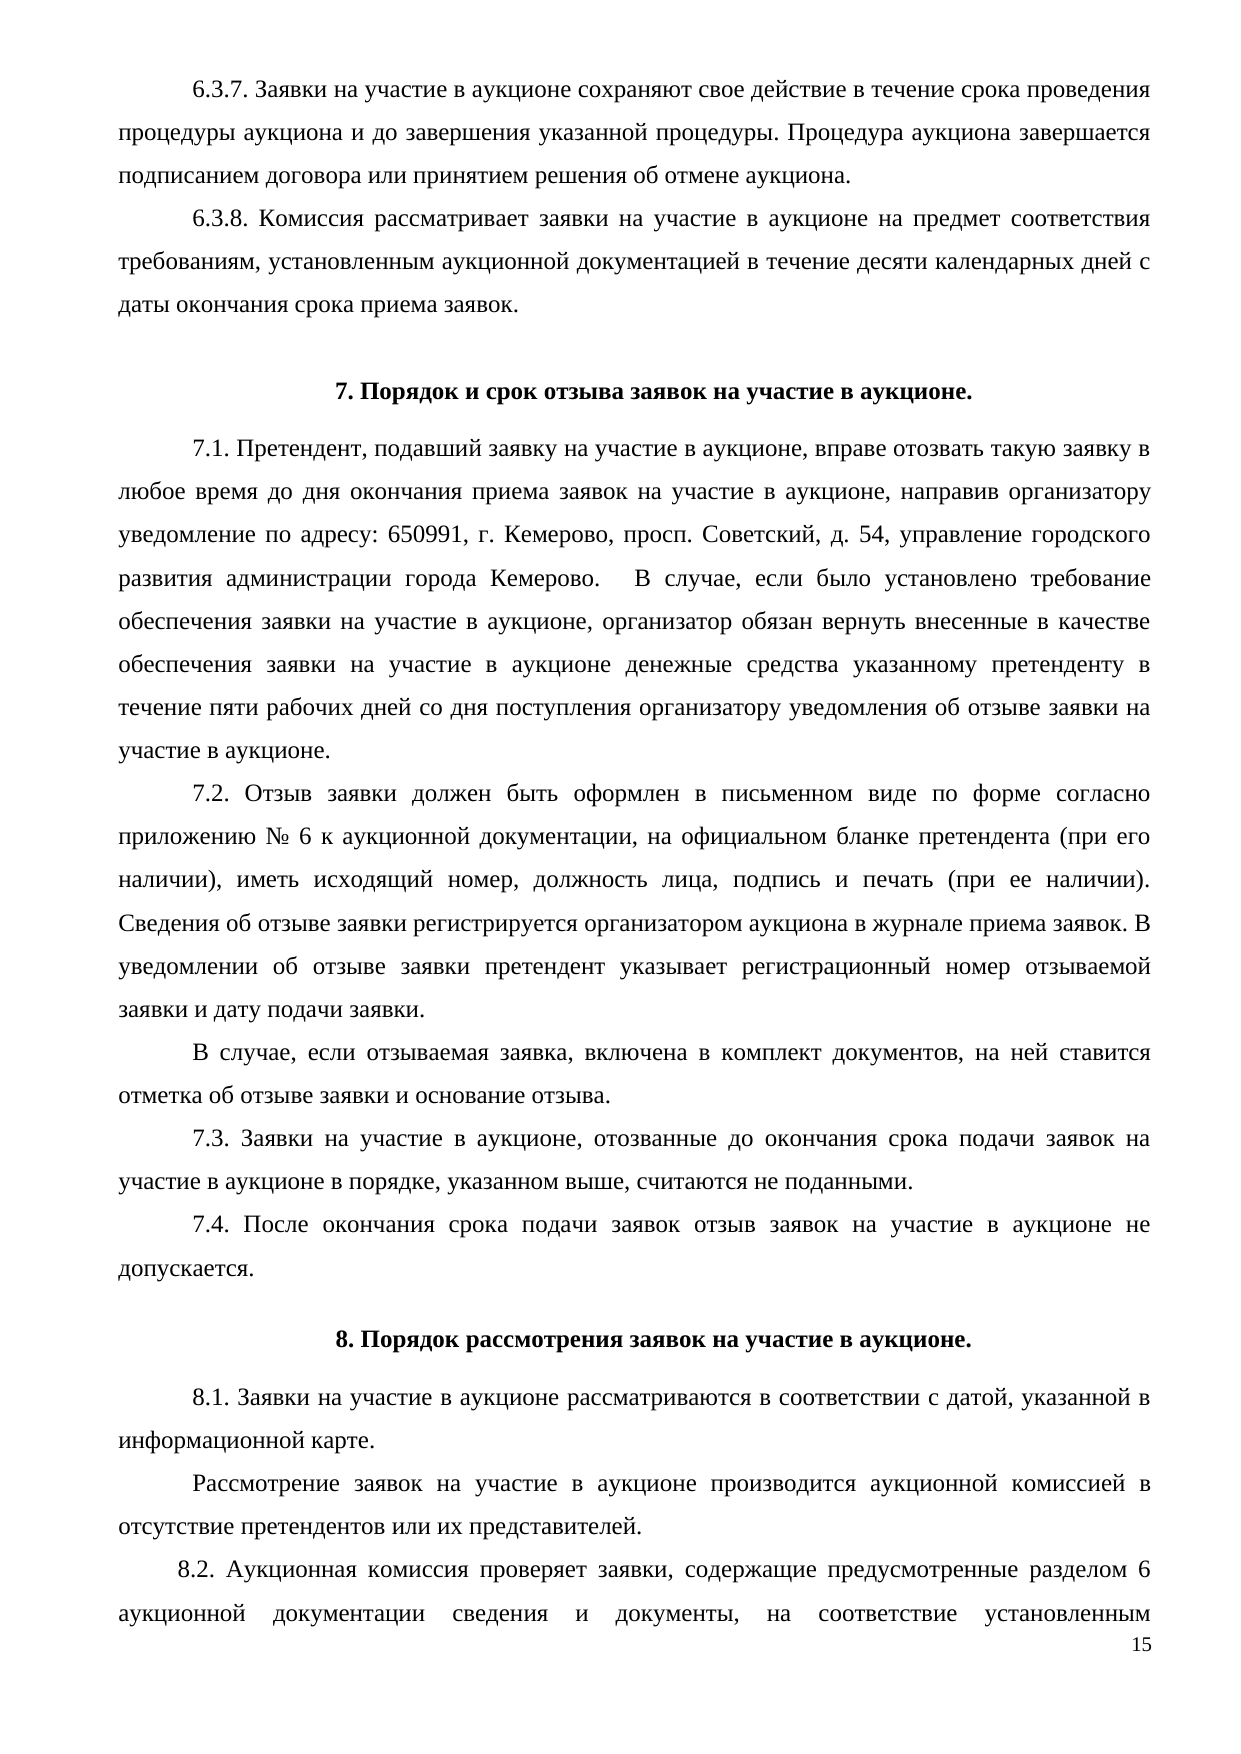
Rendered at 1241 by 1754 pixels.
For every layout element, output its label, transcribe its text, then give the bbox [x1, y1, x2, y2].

text В случае, если отзываемая заявка, включена в комплект документов, на ней ставится отметка об отзыве заявки и основание отзыва. [118, 1037, 1152, 1109]
text 7.2. Отзыв заявки должен быть оформлен в письменном виде по форме согласно приложению № 6 к аукционной документации, на официальном бланке претендента (при его наличии), иметь исходящий номер, должность лица, подпись и печать (при ее наличии). Сведения об отзыве заявки регистрируется организатором аукциона в журнале приема заявок. В уведомлении об отзыве заявки претендент указывает регистрационный номер отзываемой заявки и дату подачи заявки. [118, 778, 1152, 1023]
text 8. Порядок рассмотрения заявок на участие в аукционе. [156, 1324, 1152, 1353]
text 6.3.7. Заявки на участие в аукционе сохраняют свое действие в течение срока проведения процедуры аукциона и до завершения указанной процедуры. Процедура аукциона завершается подписанием договора или принятием решения об отмене аукциона. [118, 74, 1152, 189]
text 7. Порядок и срок отзыва заявок на участие в аукционе. [156, 376, 1152, 404]
text 7.1. Претендент, подавший заявку на участие в аукционе, вправе отозвать такую заявку в любое время до дня окончания приема заявок на участие в аукционе, направив организатору уведомление по адресу: 650991, г. Кемерово, просп. Советский, д. 54, управление городского развития администрации города Кемерово. В случае, если было установлено требование обеспечения заявки на участие в аукционе, организатор обязан вернуть внесенные в качестве обеспечения заявки на участие в аукционе денежные средства указанному претенденту в течение пяти рабочих дней со дня поступления организатору уведомления об отзыве заявки на участие в аукционе. [118, 433, 1152, 764]
text Рассмотрение заявок на участие в аукционе производится аукционной комиссией в отсутствие претендентов или их представителей. [118, 1468, 1152, 1540]
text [118, 1554, 1152, 1626]
text 6.3.8. Комиссия рассматривает заявки на участие в аукционе на предмет соответствия требованиям, установленным аукционной документацией в течение десяти календарных дней с даты окончания срока приема заявок. [118, 203, 1152, 318]
text 8.1. Заявки на участие в аукционе рассматриваются в соответствии с датой, указанной в информационной карте. [118, 1382, 1152, 1454]
text 7.3. Заявки на участие в аукционе, отозванные до окончания срока подачи заявок на участие в аукционе в порядке, указанном выше, считаются не поданными. [118, 1123, 1152, 1195]
text 7.4. После окончания срока подачи заявок отзыв заявок на участие в аукционе не допускается. [118, 1209, 1152, 1281]
